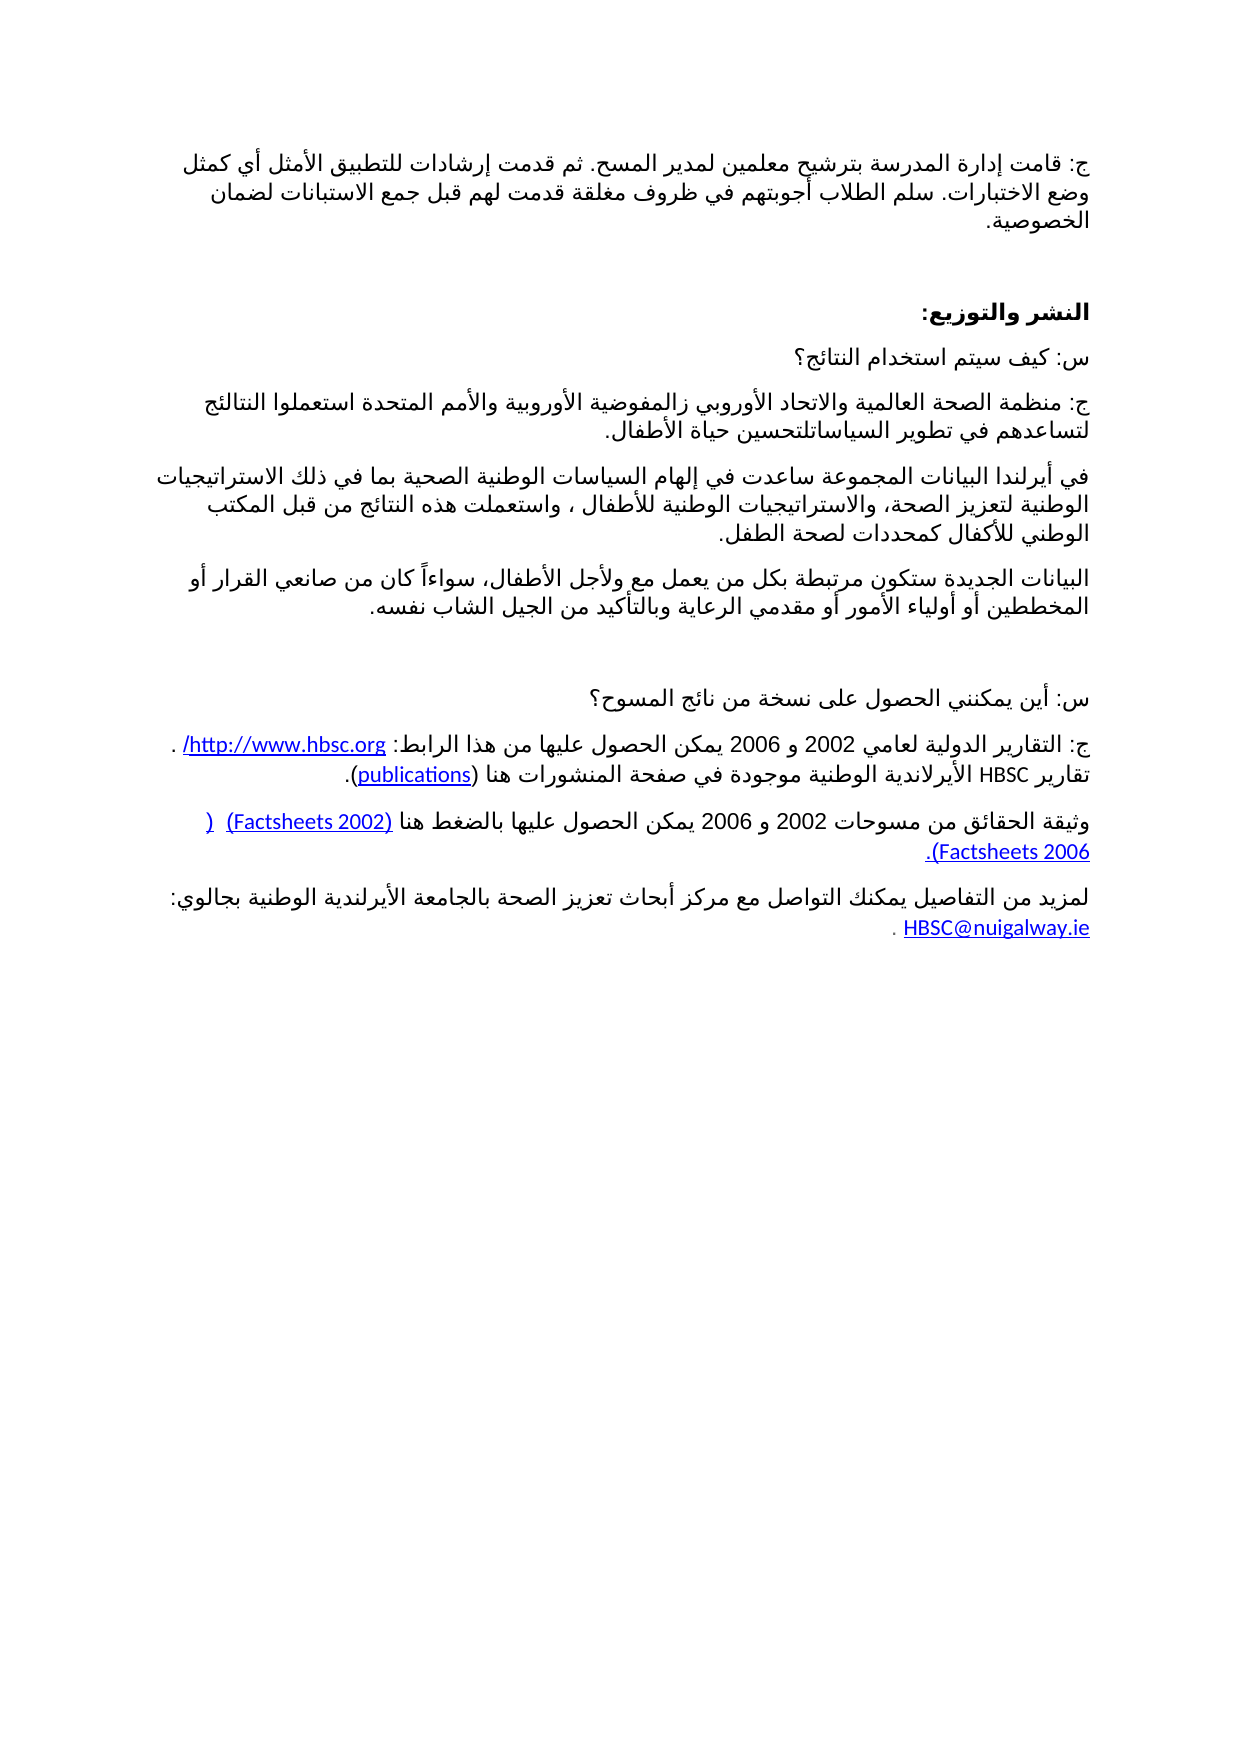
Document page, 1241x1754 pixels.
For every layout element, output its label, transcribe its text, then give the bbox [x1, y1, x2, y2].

text ج: قامت إدارة المدرسة بترشيح معلمين لمدير المسح. ثم قدمت إرشادات للتطبيق الأمثل أي كمثل وضع الاختبارات. سلم الطلاب أجوبتهم في ظروف مغلقة قدمت لهم قبل جمع الاستبانات لضمان الخصوصية. [150, 150, 1090, 233]
text في أيرلندا البيانات المجموعة ساعدت في إلهام السياسات الوطنية الصحية بما في ذلك الاستراتيجيات الوطنية لتعزيز الصحة، والاستراتيجيات الوطنية للأطفال ، واستعملت هذه النتائج من قبل المكتب الوطني للأكفال كمحددات لصحة الطفل. [150, 463, 1090, 546]
text س: كيف سيتم استخدام النتائج؟ [150, 344, 1090, 370]
text ج: التقارير الدولية لعامي 2002 و 2006 يمكن الحصول عليها من هذا الرابط: http://www.hbsc.org/ . تقارير HBSC الأيرلاندية الوطنية موجودة في صفحة المنشورات هنا (publications). [150, 730, 1090, 788]
text النشر والتوزيع: [150, 299, 1090, 325]
text ج: منظمة الصحة العالمية والاتحاد الأوروبي زالمفوضية الأوروبية والأمم المتحدة استعملوا النتالئج لتساعدهم في تطوير السياساتلتحسين حياة الأطفال. [150, 389, 1090, 444]
text لمزيد من التفاصيل يمكنك التواصل مع مركز أبحاث تعزيز الصحة بالجامعة الأيرلندية الوطنية بجالوي: HBSC@nuigalway.ie . [150, 884, 1090, 941]
text س: أين يمكنني الحصول على نسخة من نائج المسوح؟ [150, 685, 1090, 711]
text البيانات الجديدة ستكون مرتبطة بكل من يعمل مع ولأجل الأطفال، سواءاً كان من صانعي القرار أو المخططين أو أولياء الأمور أو مقدمي الرعاية وبالتأكيد من الجيل الشاب نفسه. [150, 564, 1090, 619]
text وثيقة الحقائق من مسوحات 2002 و 2006 يمكن الحصول عليها بالضغط هنا (Factsheets 2002) (Factsheets 2006). [150, 807, 1090, 865]
